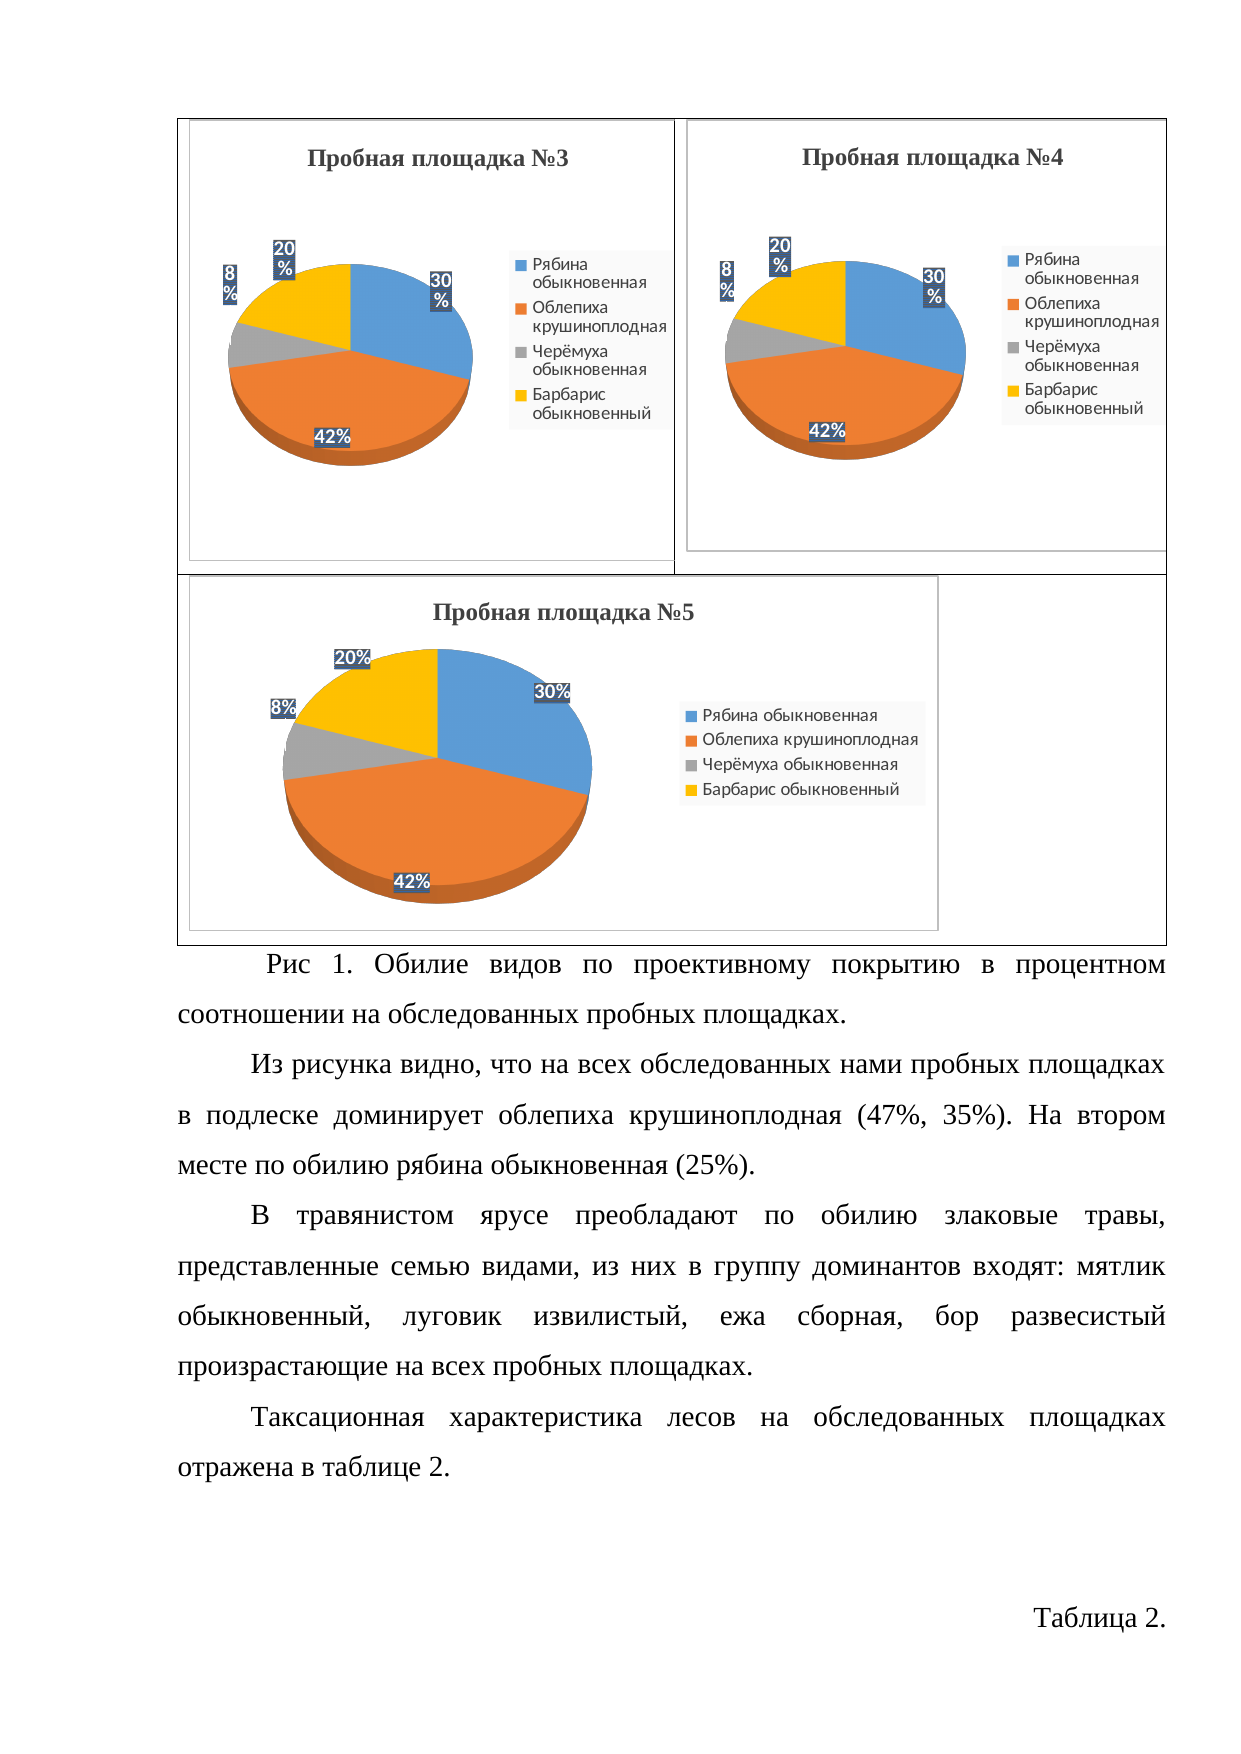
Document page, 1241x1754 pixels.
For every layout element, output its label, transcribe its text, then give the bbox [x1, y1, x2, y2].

text Таксационная характеристика лесов на обследованных площадках отражена в таблице 2. [177, 1399, 1167, 1482]
table_cell [178, 119, 674, 574]
text Рис 1. Обилие видов по проективному покрытию в процентном соотношении на обследованных пробных площадках. [177, 946, 1167, 1030]
table_cell [675, 119, 1166, 574]
text В травянистом ярусе преобладают по обилию злаковые травы, представленные семью видами, из них в группу доминантов входят: мятлик обыкновенный, луговик извилистый, ежа сборная, бор развесистый произрастающие на всех пробных площадках. [177, 1197, 1167, 1382]
text Таблица 2. [177, 1600, 1167, 1633]
text Из рисунка видно, что на всех обследованных нами пробных площадках в подлеске доминирует облепиха крушиноплодная (47%, 35%). На втором месте по обилию рябина обыкновенная (25%). [177, 1046, 1167, 1181]
table_cell [178, 575, 1166, 945]
